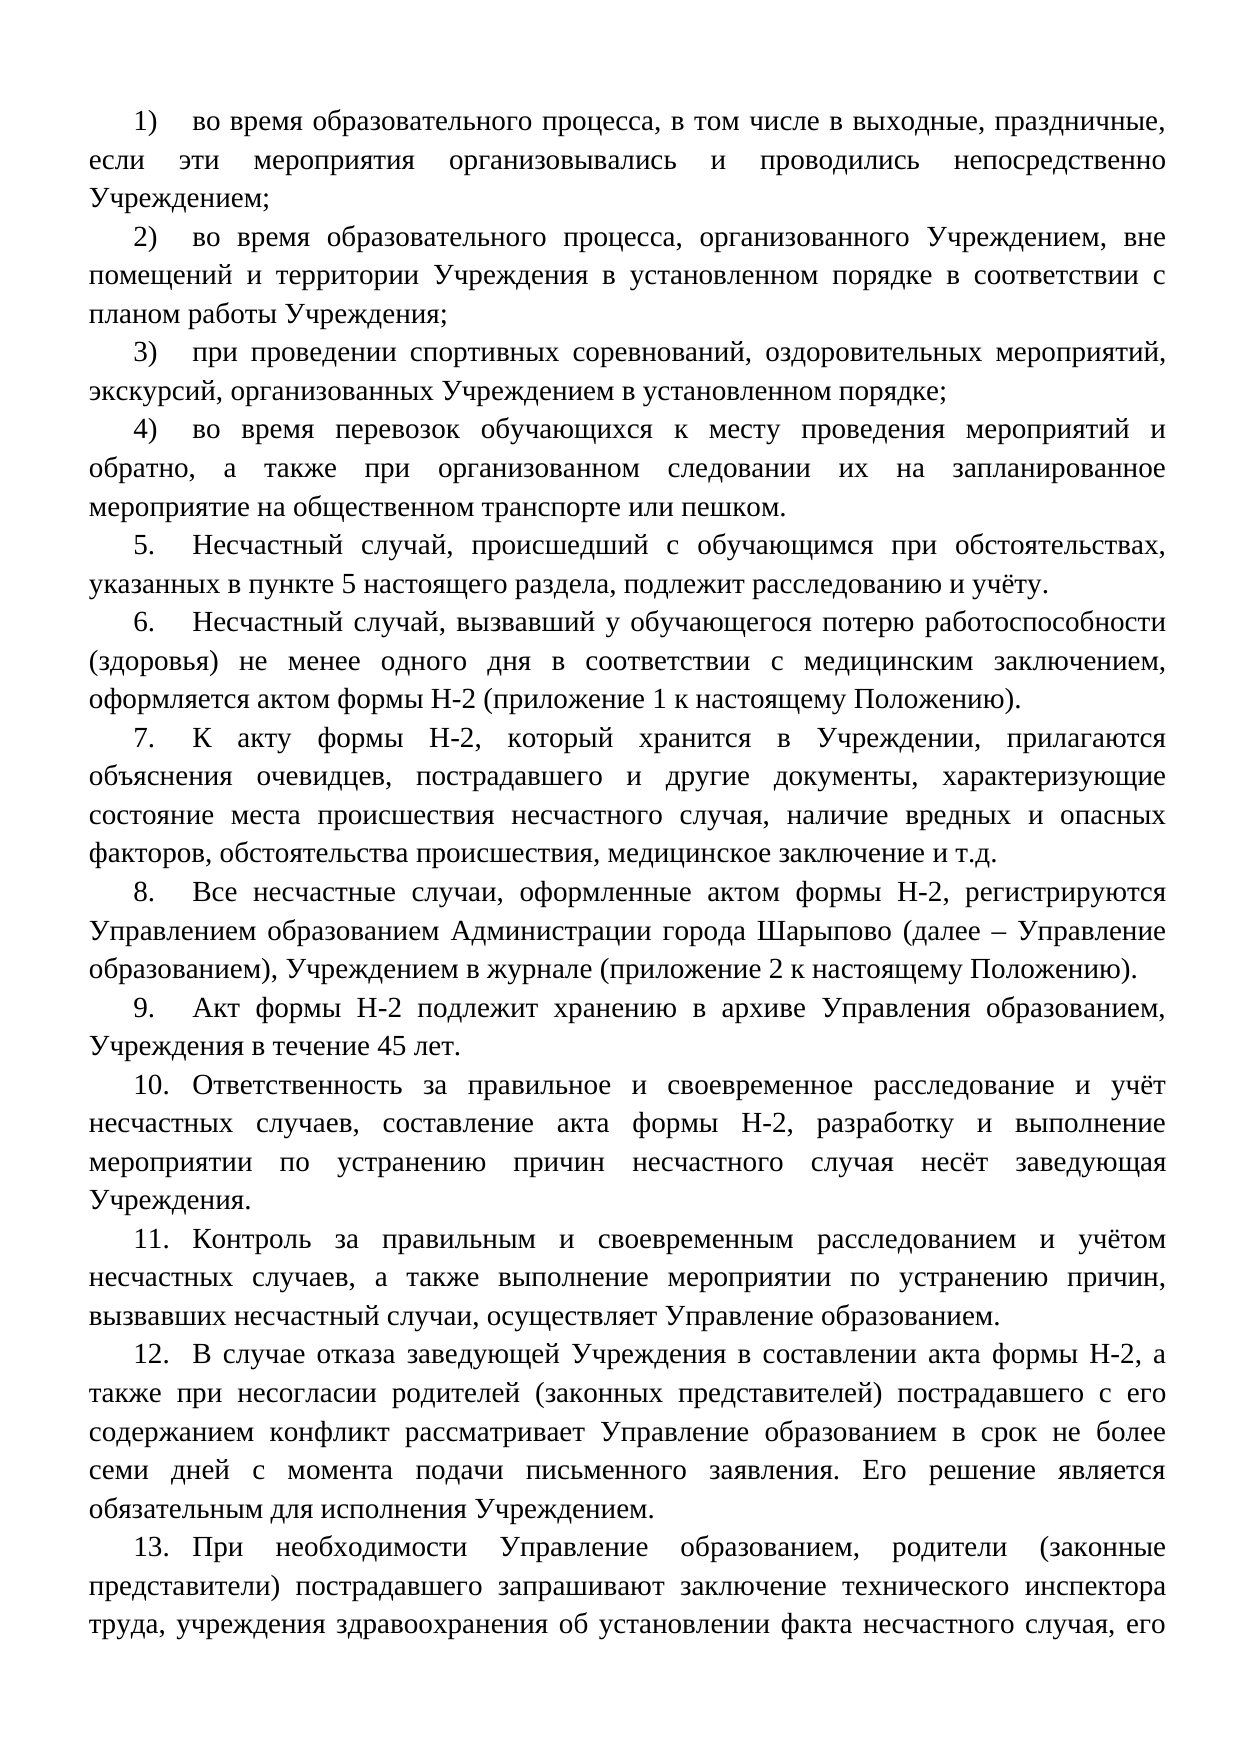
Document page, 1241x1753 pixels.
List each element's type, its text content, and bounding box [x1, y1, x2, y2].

list Несчастный случай, происшедший с обучающимся при обстоятельствах, указанных в пункте 5 настоящего раздела, подлежит расследованию и учёту. [89, 527, 1167, 599]
list Контроль за правильным и своевременным расследованием и учётом несчастных случаев, а также выполнение мероприятии по устранению причин, вызвавших несчастный случаи, осуществляет Управление образованием. [89, 1221, 1167, 1332]
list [89, 1529, 1167, 1640]
list К акту формы Н-2, который хранится в Учреждении, прилагаются объяснения очевидцев, пострадавшего и другие документы, характеризующие состояние места происшествия несчастного случая, наличие вредных и опасных факторов, обстоятельства происшествия, медицинское заключение и т.д. [89, 720, 1167, 869]
list во время образовательного процесса, организованного Учреждением, вне помещений и территории Учреждения в установленном порядке в соответствии с планом работы Учреждения; [89, 219, 1167, 329]
list Несчастный случай, вызвавший у обучающегося потерю работоспособности (здоровья) не менее одного дня в соответствии с медицинским заключением, оформляется актом формы Н-2 (приложение 1 к настоящему Положению). [89, 604, 1167, 715]
list Акт формы Н-2 подлежит хранению в архиве Управления образованием, Учреждения в течение 45 лет. [89, 990, 1167, 1062]
list Ответственность за правильное и своевременное расследование и учёт несчастных случаев, составление акта формы Н-2, разработку и выполнение мероприятии по устранению причин несчастного случая несёт заведующая Учреждения. [89, 1067, 1167, 1216]
list во время перевозок обучающихся к месту проведения мероприятий и обратно, а также при организованном следовании их на запланированное мероприятие на общественном транспорте или пешком. [89, 412, 1167, 522]
list Все несчастные случаи, оформленные актом формы Н-2, регистрируются Управлением образованием Администрации города Шарыпово (далее – Управление образованием), Учреждением в журнале (приложение 2 к настоящему Положению). [89, 874, 1167, 985]
list во время образовательного процесса, в том числе в выходные, праздничные, если эти мероприятия организовывались и проводились непосредственно Учреждением; [89, 103, 1167, 214]
list при проведении спортивных соревнований, оздоровительных мероприятий, экскурсий, организованных Учреждением в установленном порядке; [89, 334, 1167, 407]
list В случае отказа заведующей Учреждения в составлении акта формы Н-2, а также при несогласии родителей (законных представителей) пострадавшего с его содержанием конфликт рассматривает Управление образованием в срок не более семи дней с момента подачи письменного заявления. Его решение является обязательным для исполнения Учреждением. [89, 1337, 1167, 1524]
